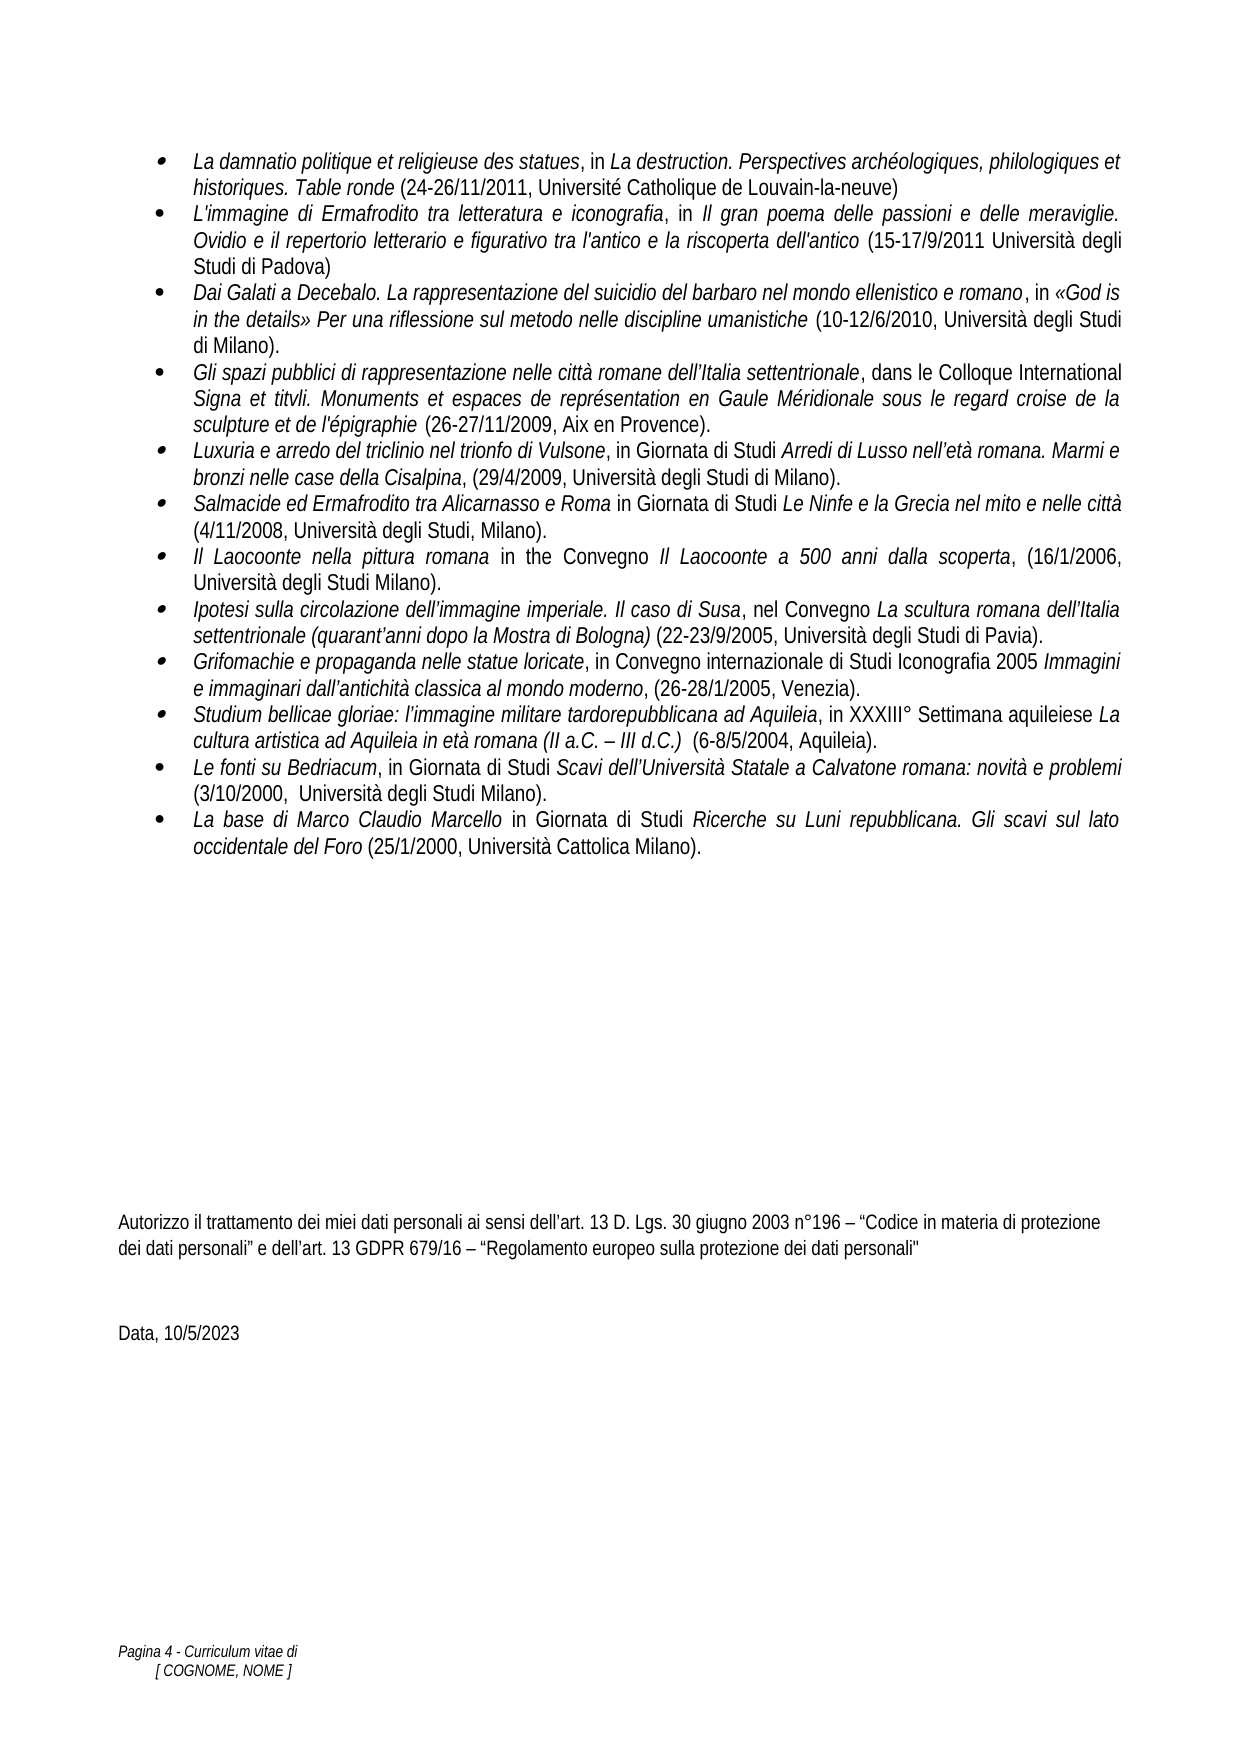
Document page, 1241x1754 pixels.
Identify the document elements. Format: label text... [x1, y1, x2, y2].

text Autorizzo il trattamento dei miei dati personali ai sensi dell’art. 13 D. Lgs. 30 giugno 2003 n°196 – “Codice in materia di protezione dei dati personali” e dell’art. 13 GDPR 679/16 – “Regolamento europeo sulla protezione dei dati personali" [118, 1210, 1122, 1260]
text Data, 10/5/2023 [118, 1321, 1122, 1345]
list Grifomachie e propaganda nelle statue loricate, in Convegno internazionale di Studi Iconografia 2005 Immagini e immaginari dall’antichità classica al mondo moderno, (26-28/1/2005, Venezia). [156, 648, 1122, 701]
list Studium bellicae gloriae: l’immagine militare tardorepubblicana ad Aquileia, in XXXIII° Settimana aquileiese La cultura artistica ad Aquileia in età romana (II a.C. – III d.C.) (6-8/5/2004, Aquileia). [156, 701, 1122, 754]
list Dai Galati a Decebalo. La rappresentazione del suicidio del barbaro nel mondo ellenistico e romano, in «God is in the details» Per una riflessione sul metodo nelle discipline umanistiche (10-12/6/2010, Università degli Studi di Milano). [156, 279, 1122, 358]
list Gli spazi pubblici di rappresentazione nelle città romane dell’Italia settentrionale, dans le Colloque International Signa et titvli. Monuments et espaces de représentation en Gaule Méridionale sous le regard croise de la sculpture et de l'épigraphie (26-27/11/2009, Aix en Provence). [156, 358, 1122, 437]
list La damnatio politique et religieuse des statues, in La destruction. Perspectives archéologiques, philologiques et historiques. Table ronde (24-26/11/2011, Université Catholique de Louvain-la-neuve) [156, 148, 1122, 200]
list L'immagine di Ermafrodito tra letteratura e iconografia, in Il gran poema delle passioni e delle meraviglie. Ovidio e il repertorio letterario e figurativo tra l'antico e la riscoperta dell'antico (15-17/9/2011 Università degli Studi di Padova) [156, 200, 1122, 279]
list La base di Marco Claudio Marcello in Giornata di Studi Ricerche su Luni repubblicana. Gli scavi sul lato occidentale del Foro (25/1/2000, Università Cattolica Milano). [156, 806, 1122, 859]
list Il Laocoonte nella pittura romana in the Convegno Il Laocoonte a 500 anni dalla scoperta, (16/1/2006, Università degli Studi Milano). [156, 543, 1122, 596]
list Salmacide ed Ermafrodito tra Alicarnasso e Roma in Giornata di Studi Le Ninfe e la Grecia nel mito e nelle città (4/11/2008, Università degli Studi, Milano). [156, 490, 1122, 543]
list Luxuria e arredo del triclinio nel trionfo di Vulsone, in Giornata di Studi Arredi di Lusso nell’età romana. Marmi e bronzi nelle case della Cisalpina, (29/4/2009, Università degli Studi di Milano). [156, 437, 1122, 490]
list Le fonti su Bedriacum, in Giornata di Studi Scavi dell’Università Statale a Calvatone romana: novità e problemi (3/10/2000, Università degli Studi Milano). [156, 754, 1122, 806]
list Ipotesi sulla circolazione dell’immagine imperiale. Il caso di Susa, nel Convegno La scultura romana dell’Italia settentrionale (quarant’anni dopo la Mostra di Bologna) (22-23/9/2005, Università degli Studi di Pavia). [156, 596, 1122, 648]
